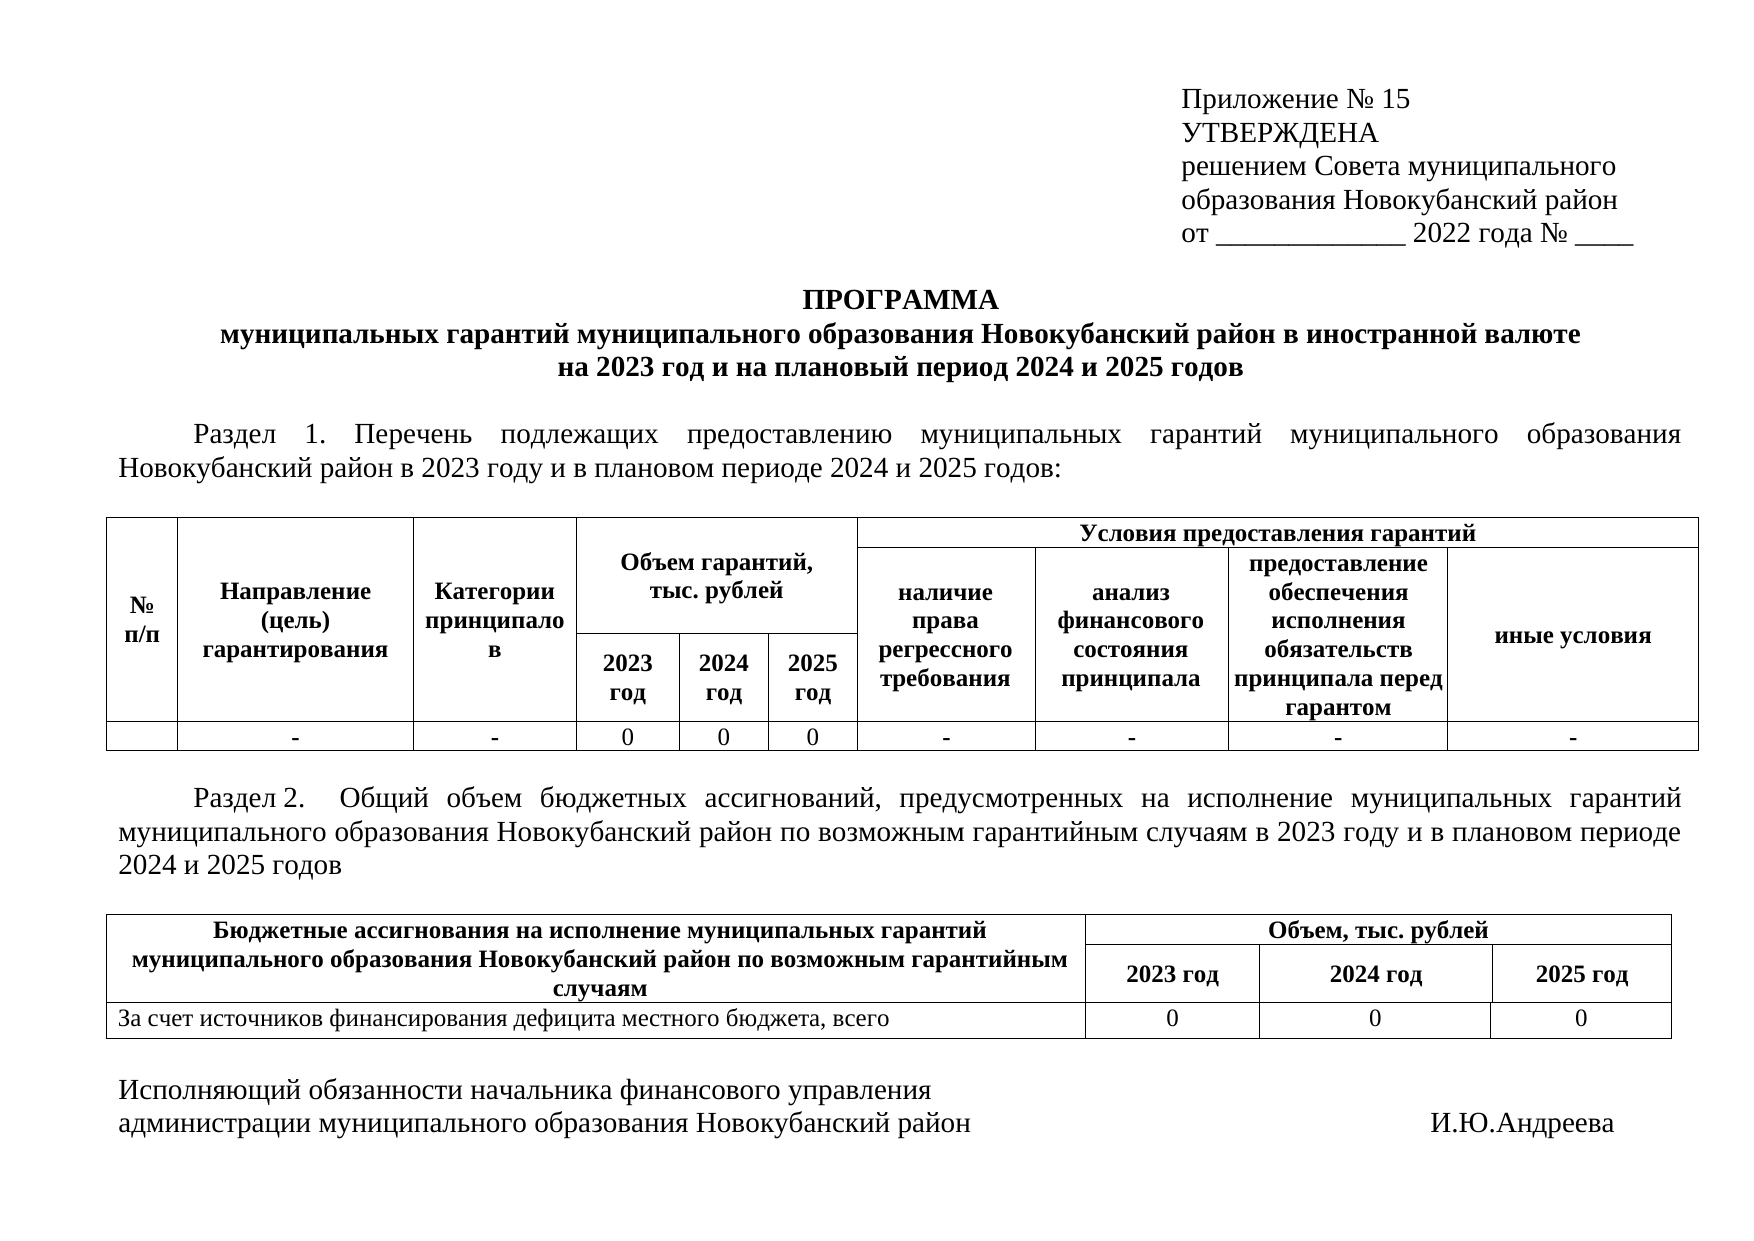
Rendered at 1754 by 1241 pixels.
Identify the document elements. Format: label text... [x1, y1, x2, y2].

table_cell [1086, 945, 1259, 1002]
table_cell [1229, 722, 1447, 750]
text Раздел 1. Перечень подлежащих предоставлению муниципальных гарантий муниципального образования Новокубанский район в 2023 году и в плановом периоде 2024 и 2025 годов: [118, 417, 1683, 484]
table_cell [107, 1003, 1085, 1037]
text решением Совета муниципального [1181, 148, 1683, 182]
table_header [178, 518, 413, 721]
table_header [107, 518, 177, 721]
text Раздел 2. Общий объем бюджетных ассигнований, предусмотренных на исполнение муниципальных гарантий муниципального образования Новокубанский район по возможным гарантийным случаям в 2023 году и в плановом периоде 2024 и 2025 годов [118, 780, 1683, 881]
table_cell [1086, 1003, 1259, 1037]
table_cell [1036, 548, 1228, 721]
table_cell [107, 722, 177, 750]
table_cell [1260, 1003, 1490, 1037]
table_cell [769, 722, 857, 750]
text УТВЕРЖДЕНА [1181, 115, 1683, 148]
text Исполняющий обязанности начальника финансового управления [118, 1072, 1683, 1106]
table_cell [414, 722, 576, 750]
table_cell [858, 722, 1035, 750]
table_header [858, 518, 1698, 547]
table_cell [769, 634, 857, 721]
text образования Новокубанский район [1181, 182, 1683, 215]
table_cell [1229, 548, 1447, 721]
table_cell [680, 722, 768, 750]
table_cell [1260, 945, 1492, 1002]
text на 2023 год и на плановый период 2024 и 2025 годов [118, 349, 1683, 383]
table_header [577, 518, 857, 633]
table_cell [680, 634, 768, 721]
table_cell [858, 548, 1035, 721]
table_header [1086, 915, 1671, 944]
text муниципальных гарантий муниципального образования Новокубанский район в иностранной валюте [118, 316, 1683, 349]
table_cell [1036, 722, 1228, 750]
text ПРОГРАММА [118, 282, 1683, 316]
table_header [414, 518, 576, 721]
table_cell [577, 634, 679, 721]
text от _____________ 2022 года № ____ [650, 215, 1683, 249]
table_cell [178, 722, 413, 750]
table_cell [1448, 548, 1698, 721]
text Приложение № 15 [1181, 81, 1683, 115]
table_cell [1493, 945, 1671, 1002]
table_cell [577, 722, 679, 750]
text администрации муниципального образования Новокубанский район И.Ю.Андреева [118, 1106, 1683, 1139]
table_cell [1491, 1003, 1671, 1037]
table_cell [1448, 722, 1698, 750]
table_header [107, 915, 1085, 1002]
